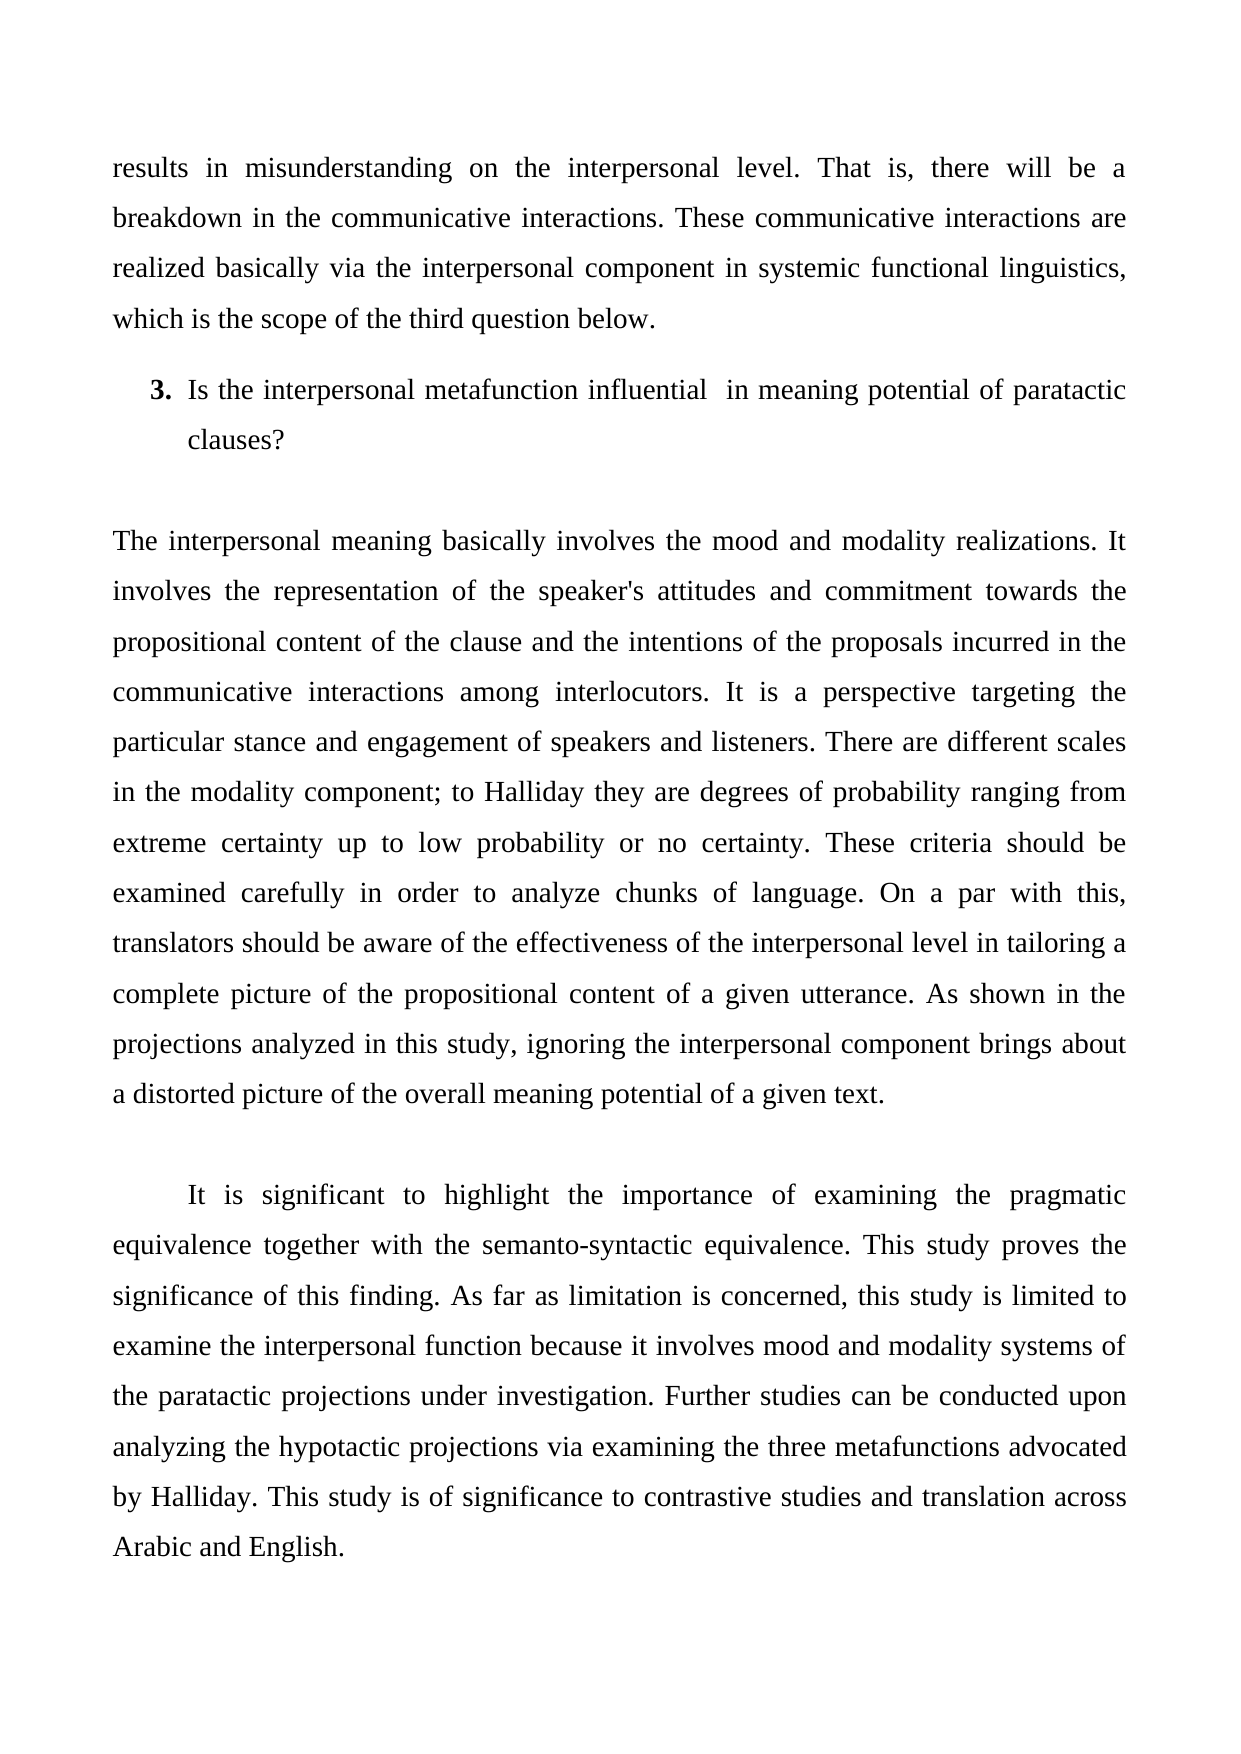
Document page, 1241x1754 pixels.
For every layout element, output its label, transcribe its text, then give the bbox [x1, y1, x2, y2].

text The interpersonal meaning basically involves the mood and modality realizations. It involves the representation of the speaker's attitudes and commitment towards the propositional content of the clause and the intentions of the proposals incurred in the communicative interactions among interlocutors. It is a perspective targeting the particular stance and engagement of speakers and listeners. There are different scales in the modality component; to Halliday they are degrees of probability ranging from extreme certainty up to low probability or no certainty. These criteria should be examined carefully in order to analyze chunks of language. On a par with this, translators should be aware of the effectiveness of the interpersonal level in tailoring a complete picture of the propositional content of a given utterance. As shown in the projections analyzed in this study, ignoring the interpersonal component brings about a distorted picture of the overall meaning potential of a given text. [112, 523, 1128, 1110]
list Is the interpersonal metafunction influential in meaning potential of paratactic clauses? [150, 372, 1128, 456]
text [112, 150, 1128, 334]
text It is significant to highlight the importance of examining the pragmatic equivalence together with the semanto-syntactic equivalence. This study proves the significance of this finding. As far as limitation is concerned, this study is limited to examine the interpersonal function because it involves mood and modality systems of the paratactic projections under investigation. Further studies can be conducted upon analyzing the hypotactic projections via examining the three metafunctions advocated by Halliday. This study is of significance to contrastive studies and translation across Arabic and English. [112, 1177, 1128, 1563]
